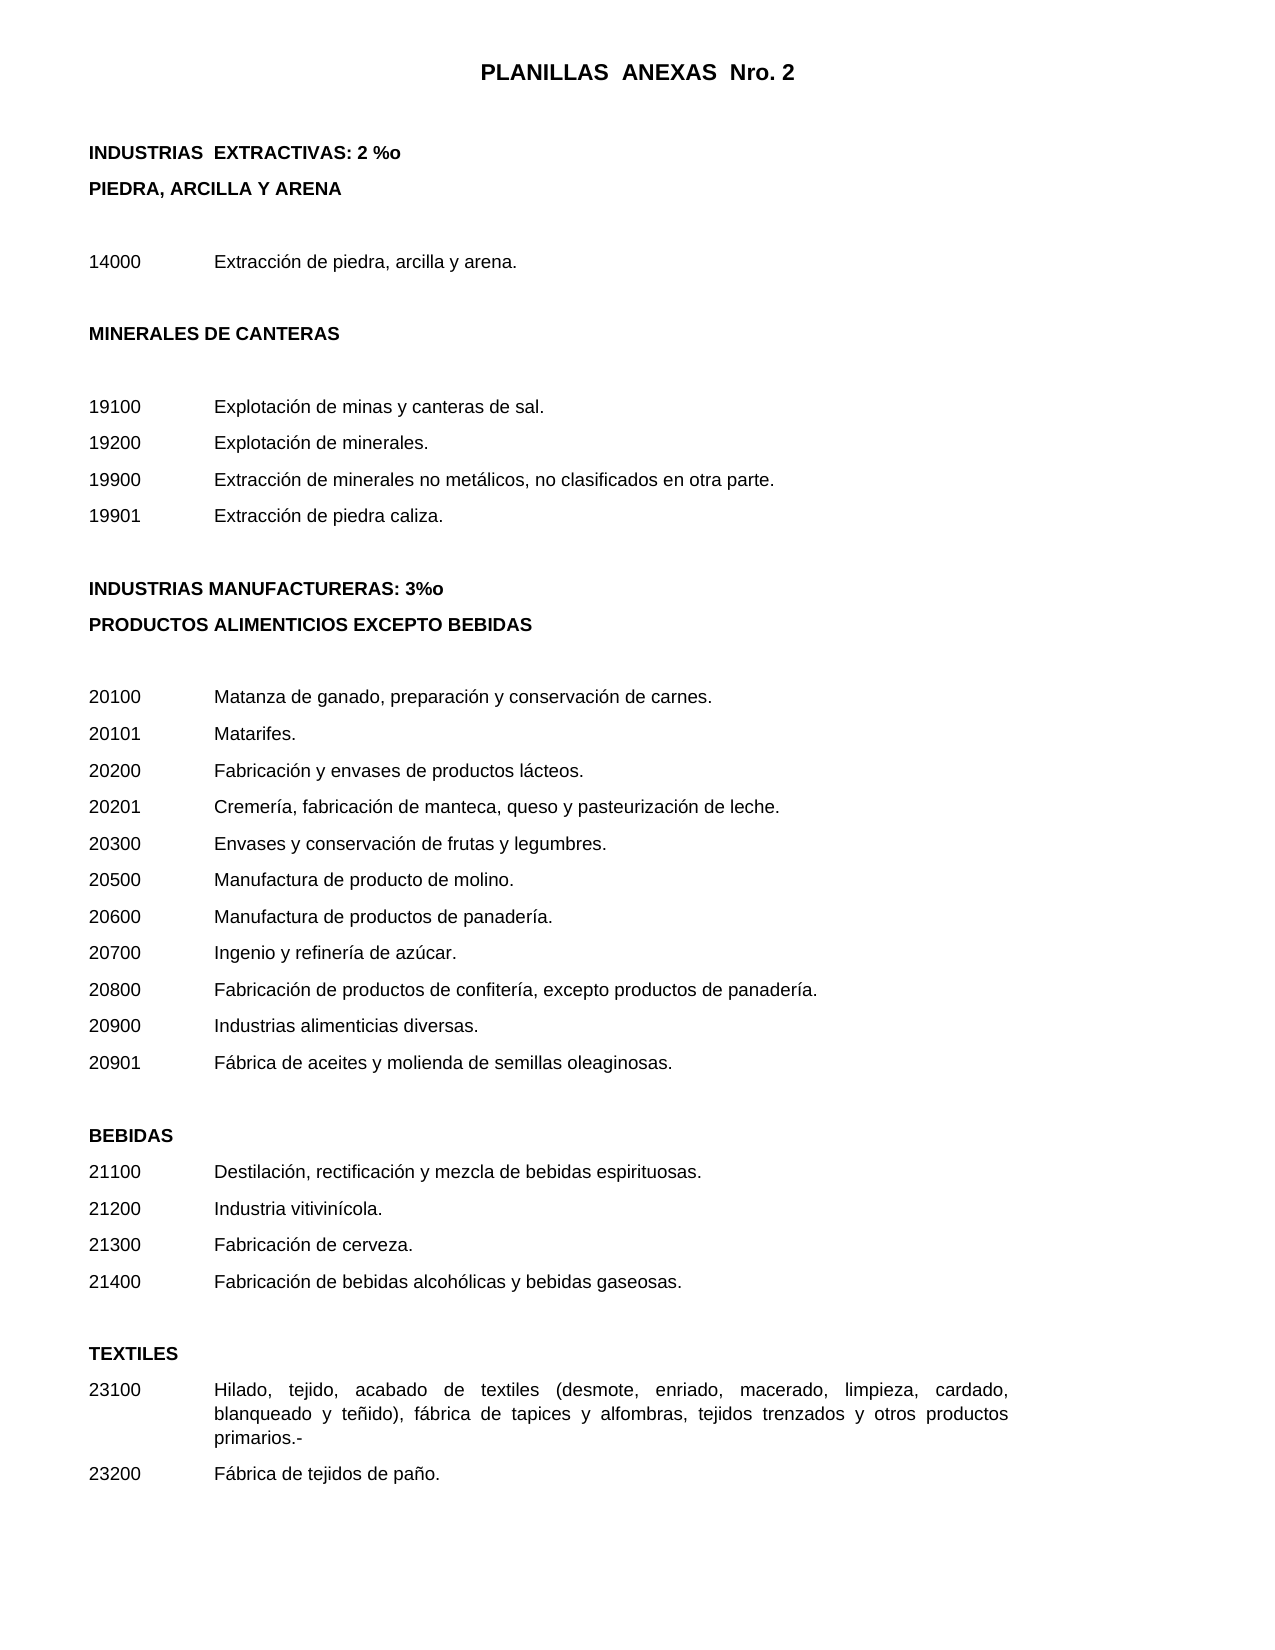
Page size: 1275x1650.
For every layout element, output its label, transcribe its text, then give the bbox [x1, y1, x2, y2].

text INDUSTRIAS EXTRACTIVAS: 2 %o [89, 142, 1186, 163]
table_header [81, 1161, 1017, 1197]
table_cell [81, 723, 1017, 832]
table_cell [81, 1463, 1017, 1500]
text BEBIDAS [89, 1124, 1186, 1146]
text PIEDRA, ARCILLA Y ARENA [89, 178, 1186, 200]
text PRODUCTOS ALIMENTICIOS EXCEPTO BEBIDAS [89, 614, 1186, 636]
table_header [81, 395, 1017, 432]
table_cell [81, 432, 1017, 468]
text PLANILLAS ANEXAS Nro. 2 [89, 59, 1186, 85]
text INDUSTRIAS MANUFACTURERAS: 3%o [89, 578, 1186, 599]
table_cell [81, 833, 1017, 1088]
text MINERALES DE CANTERAS [89, 323, 1186, 345]
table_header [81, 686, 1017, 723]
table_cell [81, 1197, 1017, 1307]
text TEXTILES [89, 1343, 1186, 1365]
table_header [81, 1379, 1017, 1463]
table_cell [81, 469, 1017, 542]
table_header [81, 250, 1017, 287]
